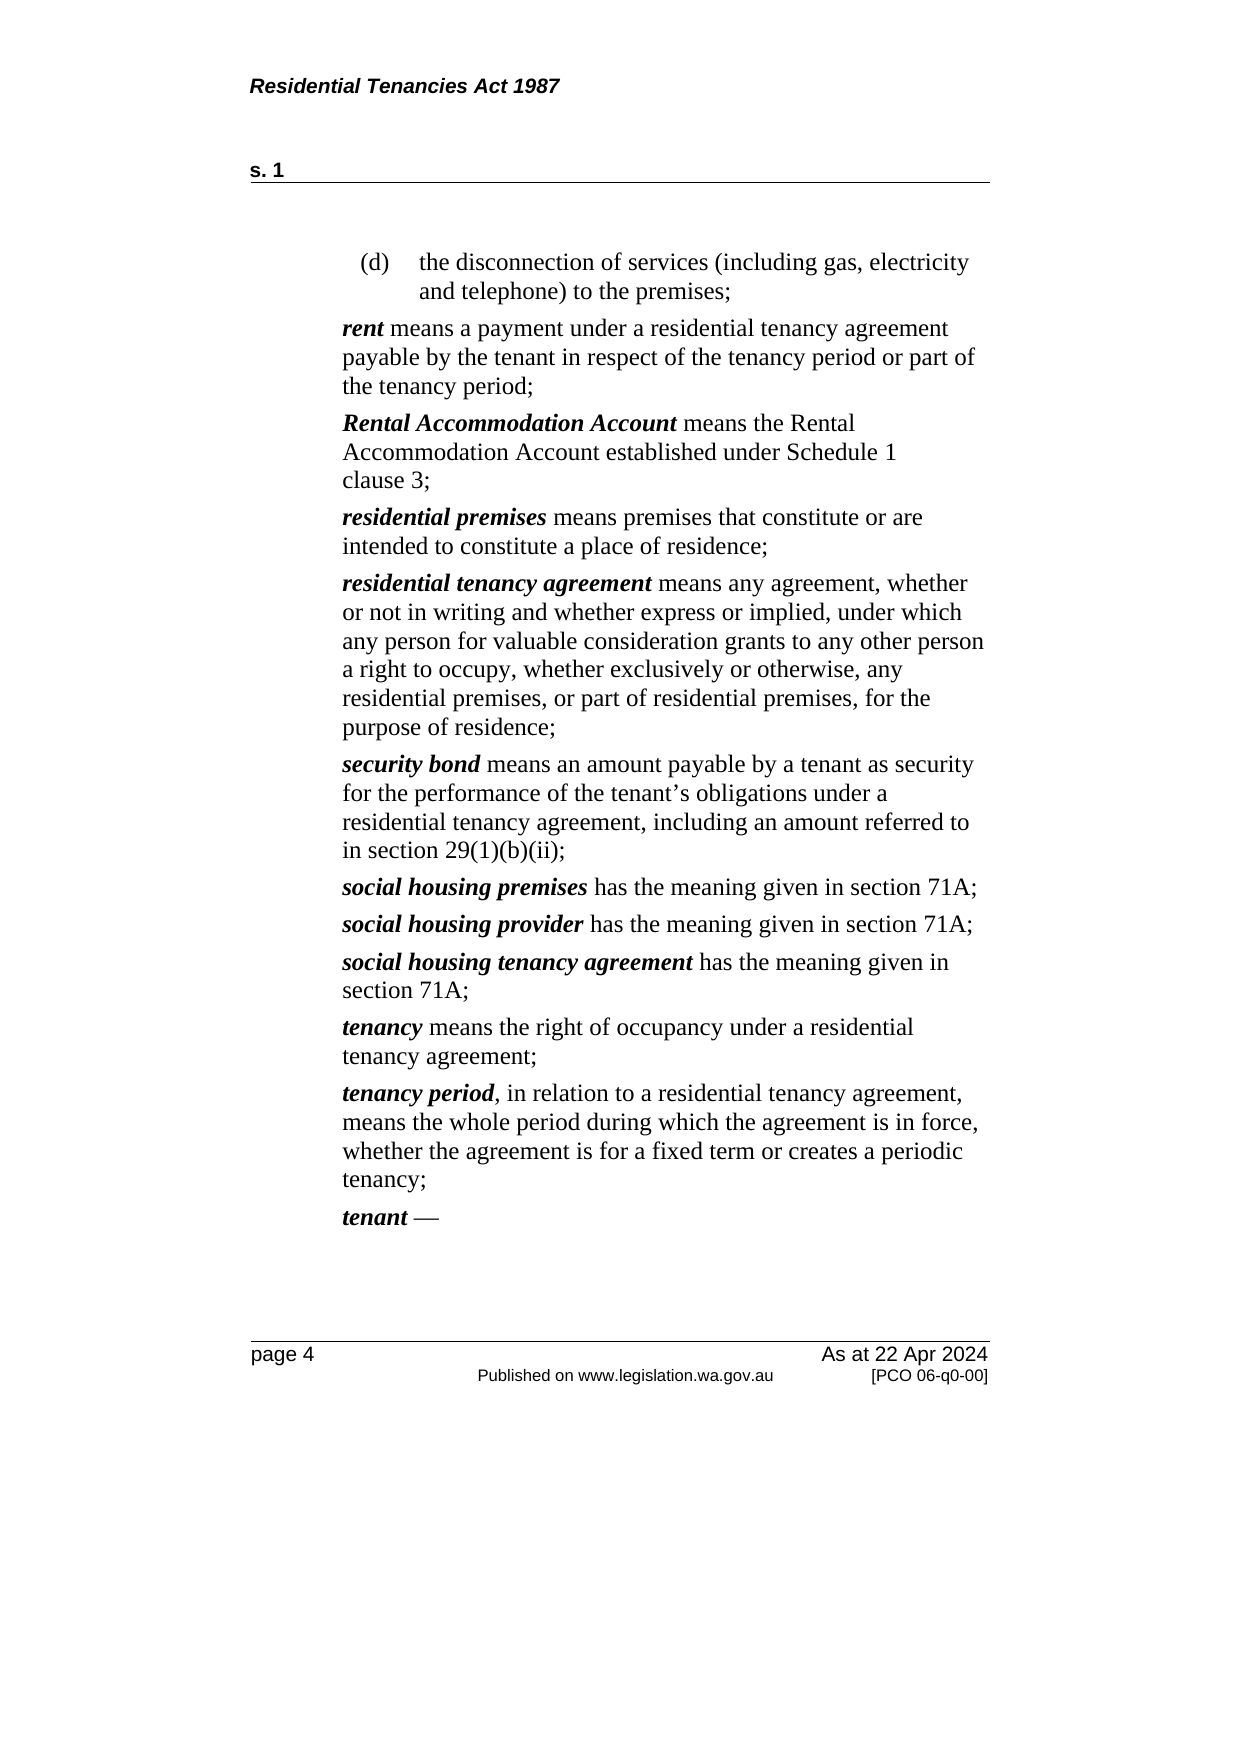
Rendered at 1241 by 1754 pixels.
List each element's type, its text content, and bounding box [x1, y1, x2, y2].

text residential premises means premises that constitute or are intended to constitute a place of residence; [251, 502, 990, 560]
text residential tenancy agreement means any agreement, whether or not in writing and whether express or implied, under which any person for valuable consideration grants to any other person a right to occupy, whether exclusively or otherwise, any residential premises, or part of residential premises, for the purpose of residence; [251, 568, 990, 741]
text tenant — [251, 1202, 990, 1230]
text security bond means an amount payable by a tenant as security for the performance of the tenant’s obligations under a residential tenancy agreement, including an amount referred to in section 29(1)(b)(ii); [251, 749, 990, 864]
text rent means a payment under a residential tenancy agreement payable by the tenant in respect of the tenancy period or part of the tenancy period; [251, 313, 990, 399]
text (d) the disconnection of services (including gas, electricity and telephone) to the premises; [251, 247, 990, 305]
text tenancy means the right of occupancy under a residential tenancy agreement; [251, 1012, 990, 1070]
text social housing tenancy agreement has the meaning given in section 71A; [251, 947, 990, 1004]
text tenancy period, in relation to a residential tenancy agreement, means the whole period during which the agreement is in force, whether the agreement is for a fixed term or creates a periodic tenancy; [251, 1078, 990, 1193]
text Rental Accommodation Account means the Rental Accommodation Account established under Schedule 1 clause 3; [251, 408, 990, 494]
text social housing provider has the meaning given in section 71A; [251, 909, 990, 938]
text social housing premises has the meaning given in section 71A; [251, 872, 990, 901]
